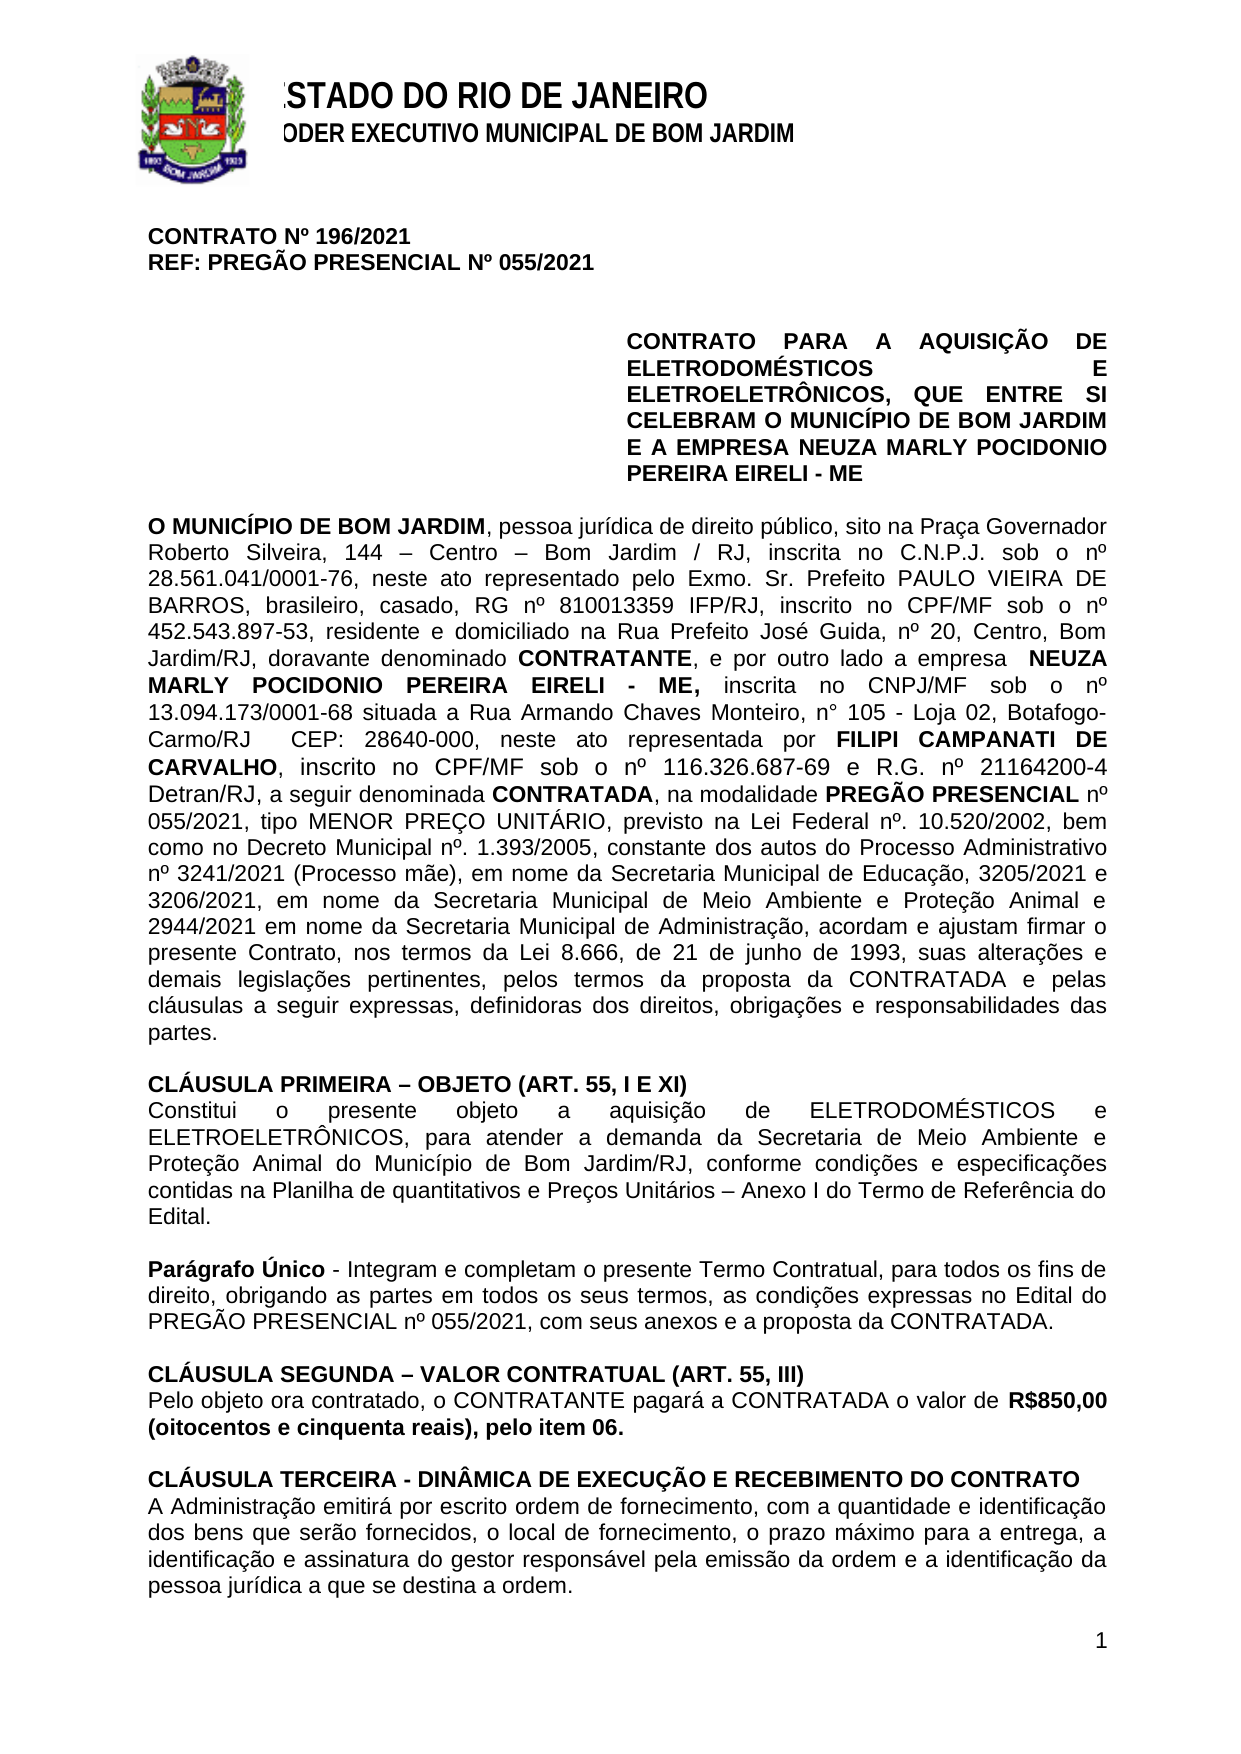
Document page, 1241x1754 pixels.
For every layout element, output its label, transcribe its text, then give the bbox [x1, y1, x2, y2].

text Constitui o presente objeto a aquisição de ELETRODOMÉSTICOS e ELETROELETRÔNICOS, para atender a demanda da Secretaria de Meio Ambiente e Proteção Animal do Município de Bom Jardim/RJ, conforme condições e especificações contidas na Planilha de quantitativos e Preços Unitários – Anexo I do Termo de Referência do Edital. [148, 1097, 1107, 1229]
text Parágrafo Único - Integram e completam o presente Termo Contratual, para todos os fins de direito, obrigando as partes em todos os seus termos, as condições expressas no Edital do nº 055/2021, com seus anexos e a proposta da CONTRATADA. [148, 1256, 1107, 1335]
text Pelo objeto ora contratado, o CONTRATANTE pagará a CONTRATADA o valor de R$, pelo item 06. [148, 1387, 1107, 1440]
text CONTRATO Nº / [148, 201, 1107, 249]
text CLÁUSULA PRIMEIRA – OBJETO (ART. 55, I E XI) [148, 1071, 1107, 1097]
text CLÁUSULA TERCEIRA - DINÂMICA DE EXECUÇÃO E RECEBIMENTO DO CONTRATO [148, 1466, 1107, 1493]
text CONTRATO PARA , QUE ENTRE SI CELEBRAM O MUNICÍPIO DE BOM JARDIM E A EMPRESA [626, 328, 1107, 486]
text A Administração emitirá por escrito ordem de fornecimento, com a quantidade e identificação dos bens que serão fornecidos, o local de fornecimento, o prazo máximo para a entrega, a identificação e assinatura do gestor responsável pela emissão da ordem e a identificação da pessoa jurídica a que se destina a ordem. [148, 1493, 1107, 1598]
text CLÁUSULA SEGUNDA – VALOR CONTRATUAL (ART. 55, III) [148, 1361, 1107, 1387]
text REF: Nº [148, 249, 1107, 276]
text O MUNICÍPIO DE BOM JARDIM, pessoa jurídica de direito público, sito na Praça Governador Roberto Silveira, 144 – Centro – Bom Jardim / RJ, inscrita no C.N.P.J. sob o nº 28.561.041/0001-76, neste ato representado pelo Exmo. Sr. Prefeito PAULO VIEIRA DE BARROS, brasileiro, casado, RG nº 810013359 IFP/RJ, inscrito no CPF/MF sob o nº 452.543.897-53, residente e domiciliado na Rua Prefeito José Guida, nº 20, Centro, Bom Jardim/RJ, doravante denominado CONTRATANTE, e por outro lado a empresa , inscrita no CNPJ/MF sob o nº situada a CEP: , neste ato representada por , inscrito no CPF/MF sob o nº e R.G. nº , a seguir denominada CONTRATADA, na modalidade nº 055/2021, tipo , previsto na Lei Federal nº. 10.520/2002, bem como no Decreto Municipal nº. 1.393/2005, constante dos autos do Processo Administrativo nº 3241/2021 (Processo mãe), em nome da, 3205/2021 e 3206/2021, em nome da Secretaria Municipal de Meio Ambiente e Proteção Animal e 2944/2021 em nome da Secretaria Municipal de Administração, acordam e ajustam firmar o presente Contrato, nos termos da Lei 8.666, de 21 de junho de 1993, suas alterações e demais legislações pertinentes, pelos termos da proposta da CONTRATADA e pelas cláusulas a seguir expressas, definidoras dos direitos, obrigações e responsabilidades das partes. [148, 513, 1107, 1045]
